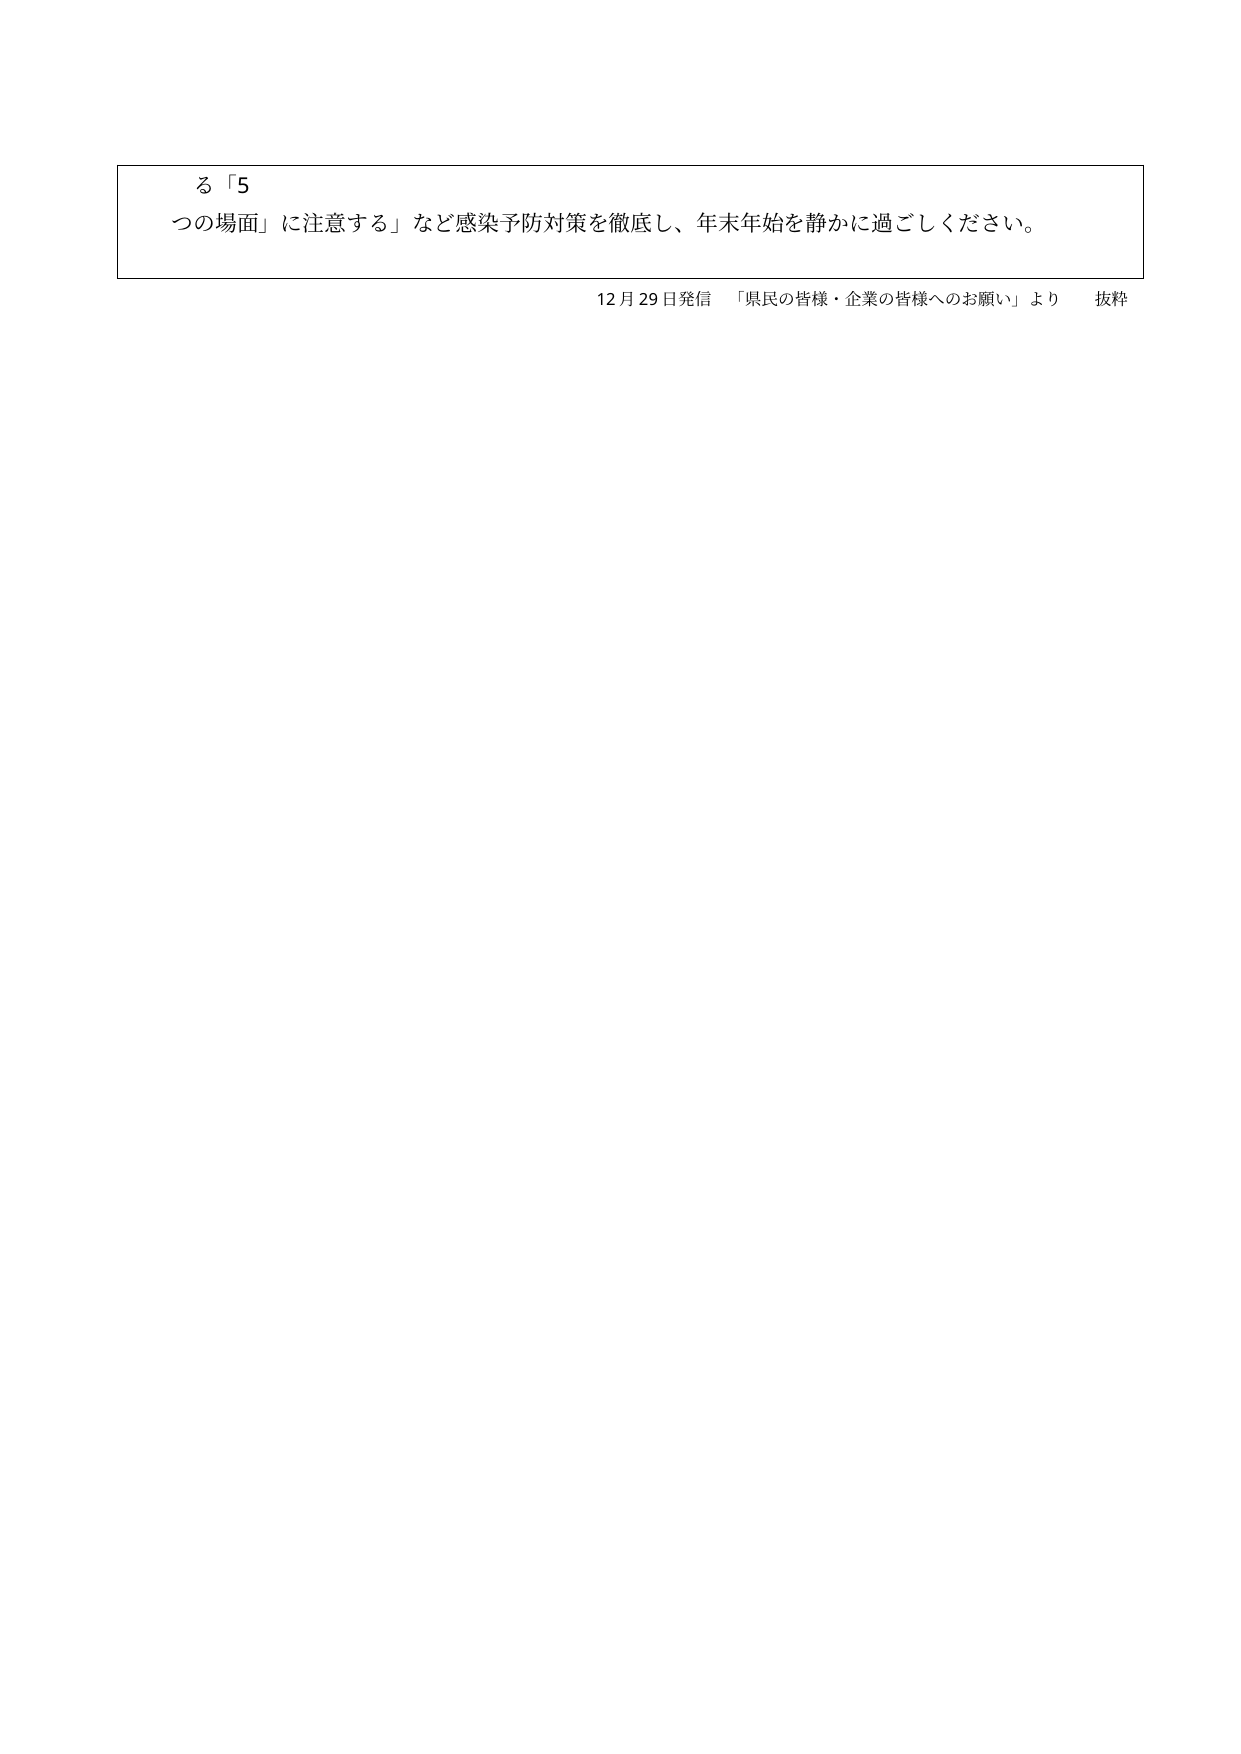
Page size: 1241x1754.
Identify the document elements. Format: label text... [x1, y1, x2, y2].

text 12月29日発信 「県民の皆様・企業の皆様へのお願い」より 抜粋 [178, 279, 1128, 317]
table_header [118, 166, 1143, 278]
